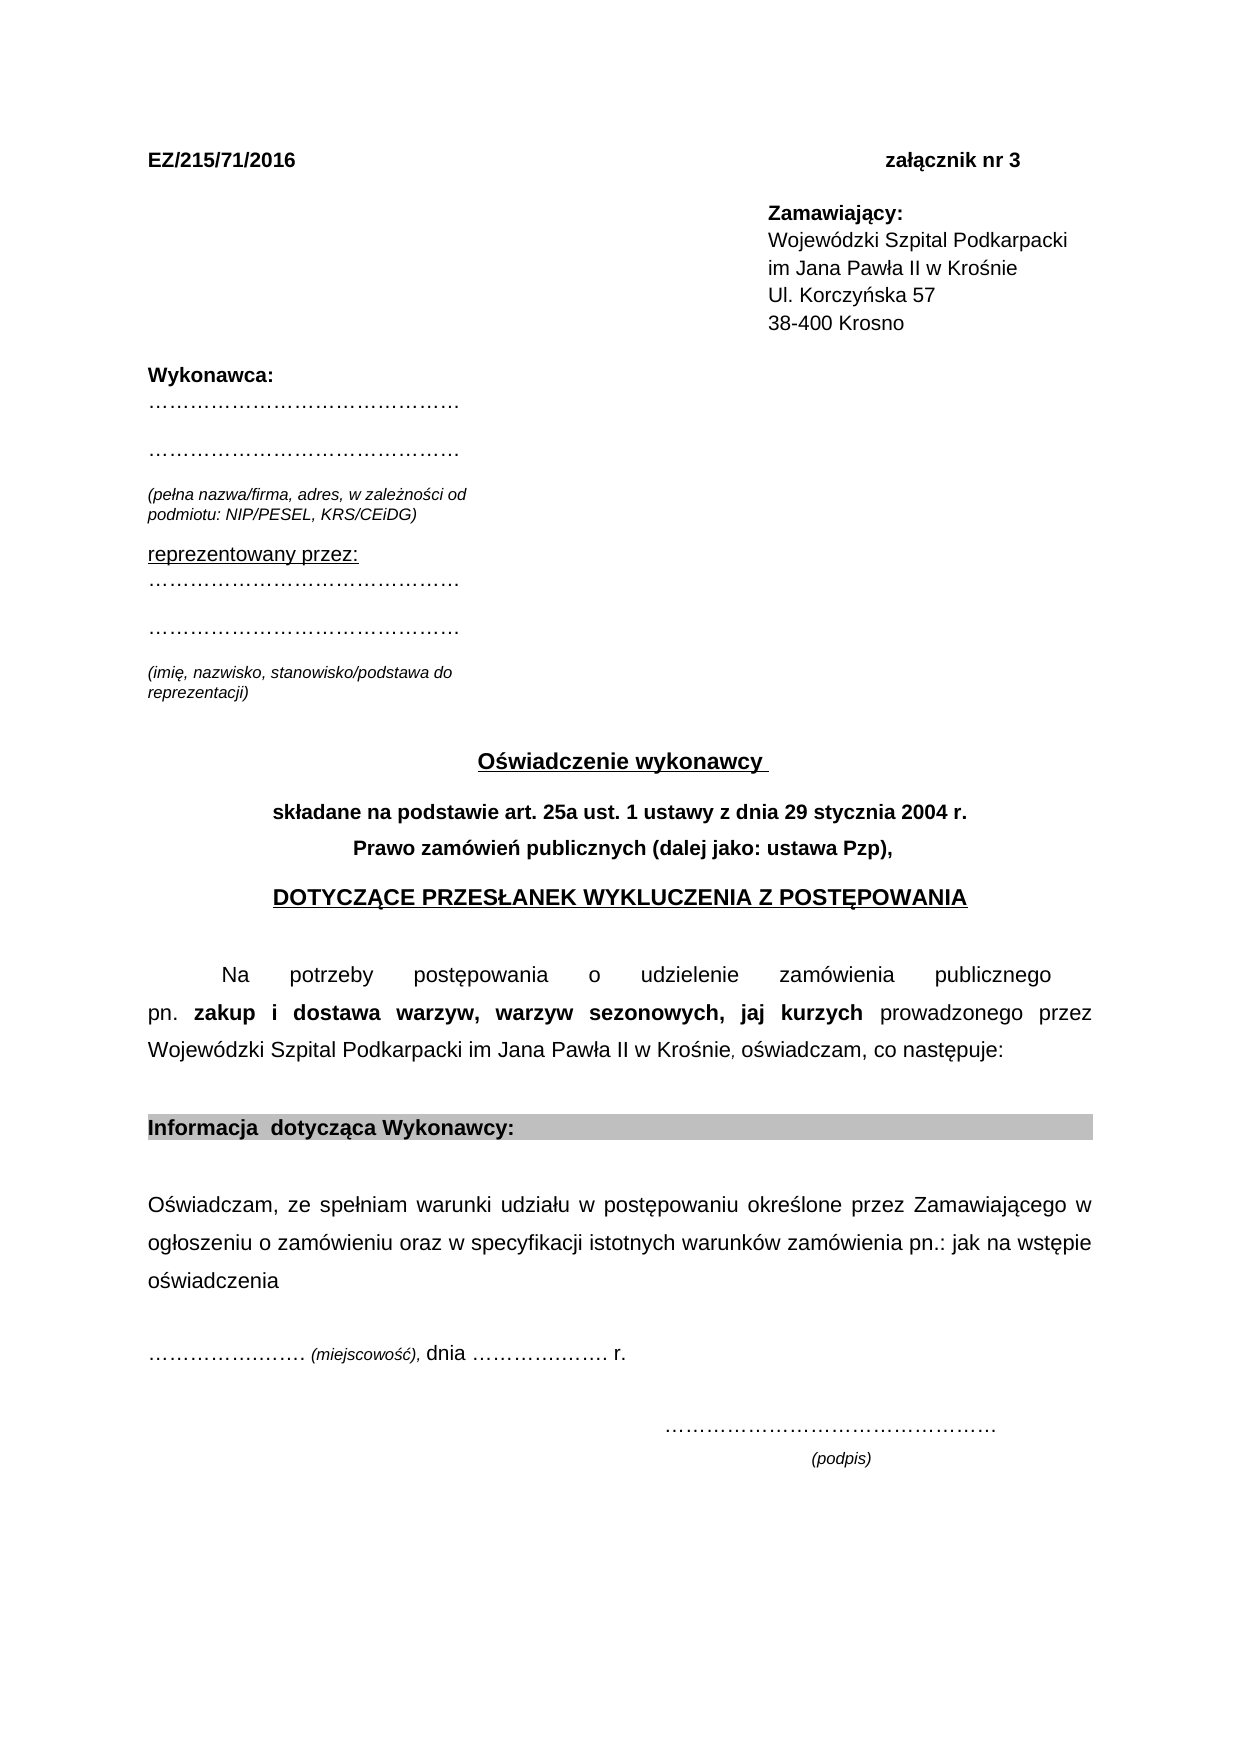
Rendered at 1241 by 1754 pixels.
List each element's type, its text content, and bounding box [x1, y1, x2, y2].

text ………………………………………… [148, 1413, 1093, 1437]
text Prawo zamówień publicznych (dalej jako: ustawa Pzp), [148, 836, 1093, 860]
text (imię, nazwisko, stanowisko/podstawa do reprezentacji) [148, 663, 472, 702]
text ……………………………………………………………………………… [148, 567, 472, 639]
text Wojewódzki Szpital Podkarpacki im Jana Pawła II w Krośnie [768, 228, 1093, 279]
text …………….……. (miejscowość), dnia ………….……. r. [148, 1341, 1093, 1365]
text (podpis) [738, 1449, 1093, 1468]
text składane na podstawie art. 25a ust. 1 ustawy z dnia 29 stycznia 2004 r. [148, 800, 1093, 824]
text Informacja dotycząca Wykonawcy: [148, 1114, 1093, 1140]
text Ul. Korczyńska 57 [768, 283, 1093, 307]
text Wykonawca: [148, 363, 1093, 387]
text Na potrzeby postępowania o udzielenie zamówienia publicznego pn. zakup i dostawa warzyw, warzyw sezonowych, jaj kurzych prowadzonego przez Wojewódzki Szpital Podkarpacki im Jana Pawła II w Krośnie, oświadczam, co następuje: [148, 962, 1093, 1062]
text Oświadczenie wykonawcy [148, 748, 1093, 774]
text (pełna nazwa/firma, adres, w zależności od podmiotu: NIP/PESEL, KRS/CEiDG) [148, 484, 472, 524]
text Oświadczam, ze spełniam warunki udziału w postępowaniu określone przez Zamawiającego w ogłoszeniu o zamówieniu oraz w specyfikacji istotnych warunków zamówienia pn.: jak na wstępie oświadczenia [148, 1192, 1093, 1293]
text 38-400 Krosno [768, 310, 1093, 334]
text reprezentowany przez: [148, 542, 1093, 566]
text Zamawiający: [694, 200, 1093, 224]
text DOTYCZĄCE PRZESŁANEK WYKLUCZENIA Z POSTĘPOWANIA [148, 884, 1093, 911]
text ……………………………………………………………………………… [148, 388, 472, 460]
text EZ/215/71/2016 załącznik nr 3 [148, 148, 1093, 172]
